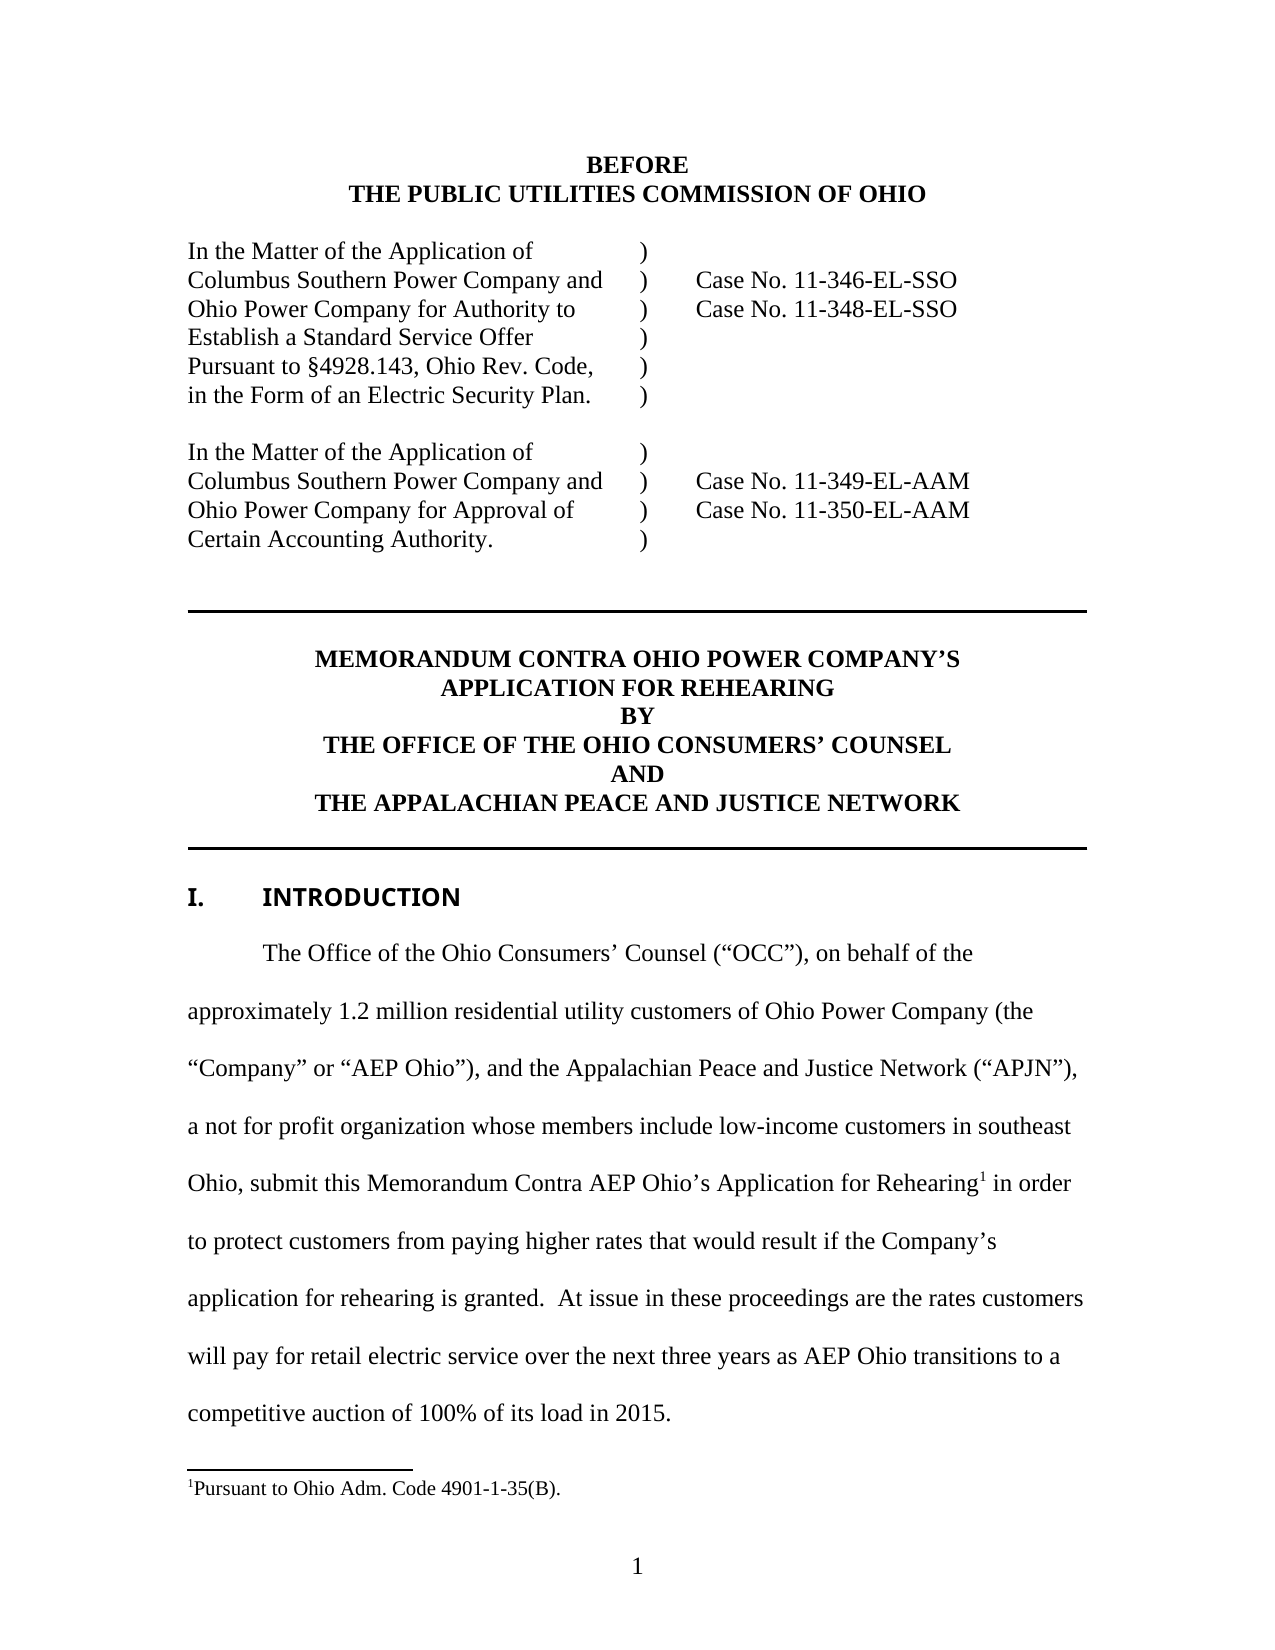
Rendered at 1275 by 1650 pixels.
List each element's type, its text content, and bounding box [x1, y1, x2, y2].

text THE PUBLIC UTILITIES COMMISSION OF [187, 179, 1087, 207]
text AND [187, 759, 1087, 788]
table_cell In the Matter of the Application of Columbus Southern Power Company and Ohio Power Company for Approval of Certain Accounting Authority. [176, 438, 628, 552]
text APPLICATION FOR REHEARING [187, 673, 1087, 701]
table_header Case No. 11-346-EL-SSO Case No. 11-348-EL-SSO [684, 236, 1099, 437]
table_header ) ) ) ) ) ) [628, 236, 684, 437]
table_cell Case No. 11-349-EL-AAM Case No. 11-350-EL-AAM [684, 438, 1099, 552]
text THE APPALACHIAN PEACE AND JUSTICE NETWORK [187, 788, 1087, 816]
table_header In the Matter of the Application of Columbus Southern Power Company and Ohio Power Company for Authority to Establish a Standard Service Offer Pursuant to §4928.143, Ohio Rev. Code, in the Form of an Electric Security Plan. [176, 236, 628, 437]
text THE OFFICE OF THE CONSUMERS’ COUNSEL [187, 730, 1087, 759]
text The Office of the Ohio Consumers’ Counsel (“OCC”), on behalf of the approximately 1.2 million residential utility customers of Ohio Power Company (the “Company” or “AEP Ohio”), and the Appalachian Peace and Justice Network (“APJN”), a not for profit organization whose members include low-income customers in southeast Ohio, submit this Memorandum Contra AEP Ohio’s Application for Rehearing in order to protect customers from paying higher rates that would result if the Company’s application for rehearing is granted. At issue in these proceedings are the rates customers will pay for retail electric service over the next three years as AEP Ohio transitions to a competitive auction of 100% of its load in 2015. [187, 938, 1087, 1427]
text BEFORE [187, 150, 1087, 179]
text BY [187, 701, 1087, 730]
text MEMORANDUM CONTRA OHIO POWER COMPANY’S [187, 644, 1087, 673]
table_cell ) ) ) ) [628, 438, 684, 552]
subtitle I. INTRODUCTION [187, 879, 1087, 913]
